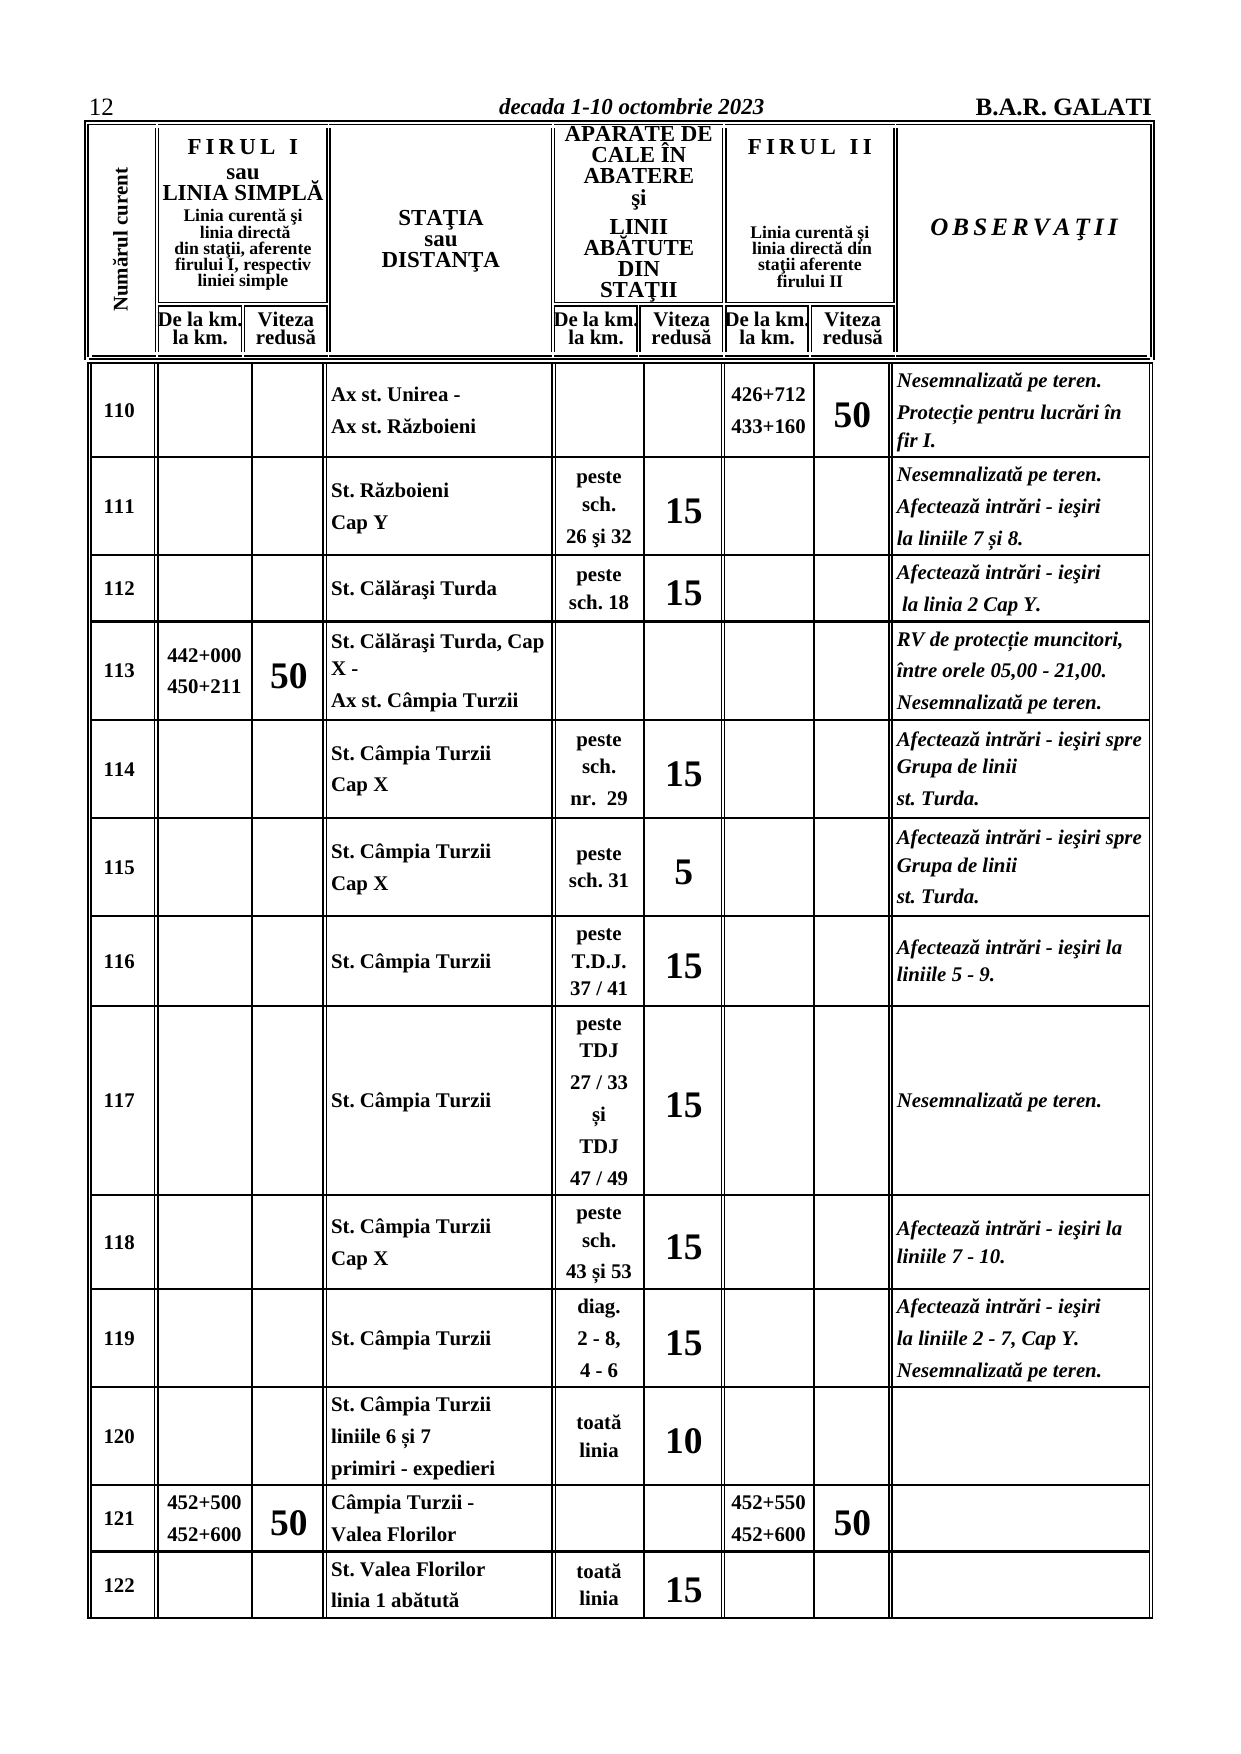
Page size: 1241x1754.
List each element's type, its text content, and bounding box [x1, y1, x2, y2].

table_cell [92, 1553, 154, 1617]
table_cell [92, 1486, 154, 1550]
table_cell peste sch. 31 [556, 819, 643, 915]
table_cell [815, 721, 888, 817]
table_cell 10 [645, 1388, 721, 1484]
table_cell [725, 1007, 813, 1194]
table_cell [725, 1388, 813, 1484]
table_cell [645, 1486, 721, 1550]
table_cell [556, 1486, 643, 1550]
table_cell [725, 458, 813, 554]
table_cell St. Valea Florilor linia 1 abătută [327, 1553, 551, 1617]
table_cell Nesemnalizată pe teren. Afectează intrări - ieşiri la liniile 7 și 8. [893, 458, 1149, 554]
table_cell [645, 364, 721, 456]
table_cell Nesemnalizată pe teren. [893, 1007, 1149, 1194]
table_cell [253, 1007, 322, 1194]
table_cell 50 [253, 623, 322, 718]
table_cell 15 [645, 917, 721, 1004]
table_cell St. Câmpia Turzii Cap X [327, 819, 551, 915]
table_cell [815, 1290, 888, 1386]
table_cell Afectează intrări - ieşiri la liniile 7 - 10. [893, 1196, 1149, 1288]
table_cell peste T.D.J. 37 / 41 [556, 917, 643, 1004]
table_cell [725, 917, 813, 1004]
table_cell [253, 1388, 322, 1484]
table_cell [92, 1388, 154, 1484]
table_cell 452+500 452+600 [159, 1486, 251, 1550]
table_cell [159, 1007, 251, 1194]
table_cell toată linia [556, 1388, 643, 1484]
table_cell [556, 623, 643, 718]
table_cell [92, 623, 154, 718]
table_cell 15 [645, 556, 721, 620]
table_cell [815, 819, 888, 915]
table_cell 15 [645, 721, 721, 817]
table_cell [725, 1553, 813, 1617]
table_cell [92, 458, 154, 554]
table_cell [159, 917, 251, 1004]
table_cell [253, 917, 322, 1004]
table_cell [725, 556, 813, 620]
table_cell 50 [815, 1486, 888, 1550]
table_cell [725, 1196, 813, 1288]
table_cell [253, 1553, 322, 1617]
table_cell [893, 1486, 1149, 1550]
table_cell [893, 1553, 1149, 1617]
table_cell [253, 1290, 322, 1386]
table_cell St. Călăraşi Turda, Cap X - Ax st. Câmpia Turzii [327, 623, 551, 718]
table_cell [253, 364, 322, 456]
table_cell [159, 458, 251, 554]
table_cell [815, 1196, 888, 1288]
table_cell [159, 721, 251, 817]
table_cell [253, 1196, 322, 1288]
table_cell [725, 819, 813, 915]
table_cell [159, 1196, 251, 1288]
table_cell 5 [645, 819, 721, 915]
table_cell [92, 364, 154, 456]
table_cell [159, 556, 251, 620]
table_cell [815, 917, 888, 1004]
table_cell St. Câmpia Turzii [327, 1007, 551, 1194]
table_cell [92, 556, 154, 620]
table_cell St. Războieni Cap Y [327, 458, 551, 554]
table_cell Afectează intrări - ieşiri la liniile 2 - 7, Cap Y. Nesemnalizată pe teren. [893, 1290, 1149, 1386]
table_cell [815, 458, 888, 554]
table_cell [92, 1196, 154, 1288]
table_cell [159, 819, 251, 915]
table_cell 442+000 450+211 [159, 623, 251, 718]
table_cell Afectează intrări - ieşiri la liniile 5 - 9. [893, 917, 1149, 1004]
table_cell [253, 721, 322, 817]
table_cell [725, 623, 813, 718]
table_cell [815, 556, 888, 620]
table_cell [92, 1007, 154, 1194]
table_cell peste sch. nr. 29 [556, 721, 643, 817]
table_cell Afectează intrări - ieşiri la linia 2 Cap Y. [893, 556, 1149, 620]
table_cell [815, 1388, 888, 1484]
table_cell [92, 917, 154, 1004]
table_cell [253, 458, 322, 554]
table_cell St. Câmpia Turzii [327, 1290, 551, 1386]
table_cell peste sch. 18 [556, 556, 643, 620]
table_cell 426+712 433+160 [725, 364, 813, 456]
table_cell St. Câmpia Turzii Cap X [327, 1196, 551, 1288]
table_cell [159, 1290, 251, 1386]
table_cell St. Câmpia Turzii Cap X [327, 721, 551, 817]
table_cell St. Câmpia Turzii liniile 6 și 7 primiri - expedieri [327, 1388, 551, 1484]
table_cell 15 [645, 1007, 721, 1194]
table_cell [253, 819, 322, 915]
table_cell [725, 1290, 813, 1386]
table_cell 15 [645, 458, 721, 554]
table_cell toată linia [556, 1553, 643, 1617]
table_cell Ax st. Unirea - Ax st. Războieni [327, 364, 551, 456]
table_cell [92, 721, 154, 817]
table_cell Afectează intrări - ieşiri spre Grupa de linii st. Turda. [893, 819, 1149, 915]
table_cell St. Câmpia Turzii [327, 917, 551, 1004]
table_cell [725, 721, 813, 817]
table_cell [159, 1553, 251, 1617]
table_cell [159, 1388, 251, 1484]
table_cell peste sch. 26 şi 32 [556, 458, 643, 554]
table_cell [159, 364, 251, 456]
table_cell RV de protecție muncitori, între orele 05,00 - 21,00. Nesemnalizată pe teren. [893, 623, 1149, 718]
table_cell St. Călăraşi Turda [327, 556, 551, 620]
table_cell [815, 1007, 888, 1194]
table_cell [815, 1553, 888, 1617]
table_cell [893, 1388, 1149, 1484]
table_cell Câmpia Turzii - Valea Florilor [327, 1486, 551, 1550]
table_cell [92, 1290, 154, 1386]
table_cell peste TDJ 27 / 33 și TDJ 47 / 49 [556, 1007, 643, 1194]
table_cell 15 [645, 1290, 721, 1386]
table_cell diag. 2 - 8, 4 - 6 [556, 1290, 643, 1386]
table_cell 15 [645, 1553, 721, 1617]
table_cell [645, 623, 721, 718]
table_cell 50 [253, 1486, 322, 1550]
table_cell peste sch. 43 și 53 [556, 1196, 643, 1288]
table_cell 452+550 452+600 [725, 1486, 813, 1550]
table_cell [92, 819, 154, 915]
table_cell [815, 623, 888, 718]
table_cell [556, 364, 643, 456]
table_cell 15 [645, 1196, 721, 1288]
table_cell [893, 364, 1149, 456]
table_cell 50 [815, 364, 888, 456]
table_cell Afectează intrări - ieşiri spre Grupa de linii st. Turda. [893, 721, 1149, 817]
table_cell [253, 556, 322, 620]
